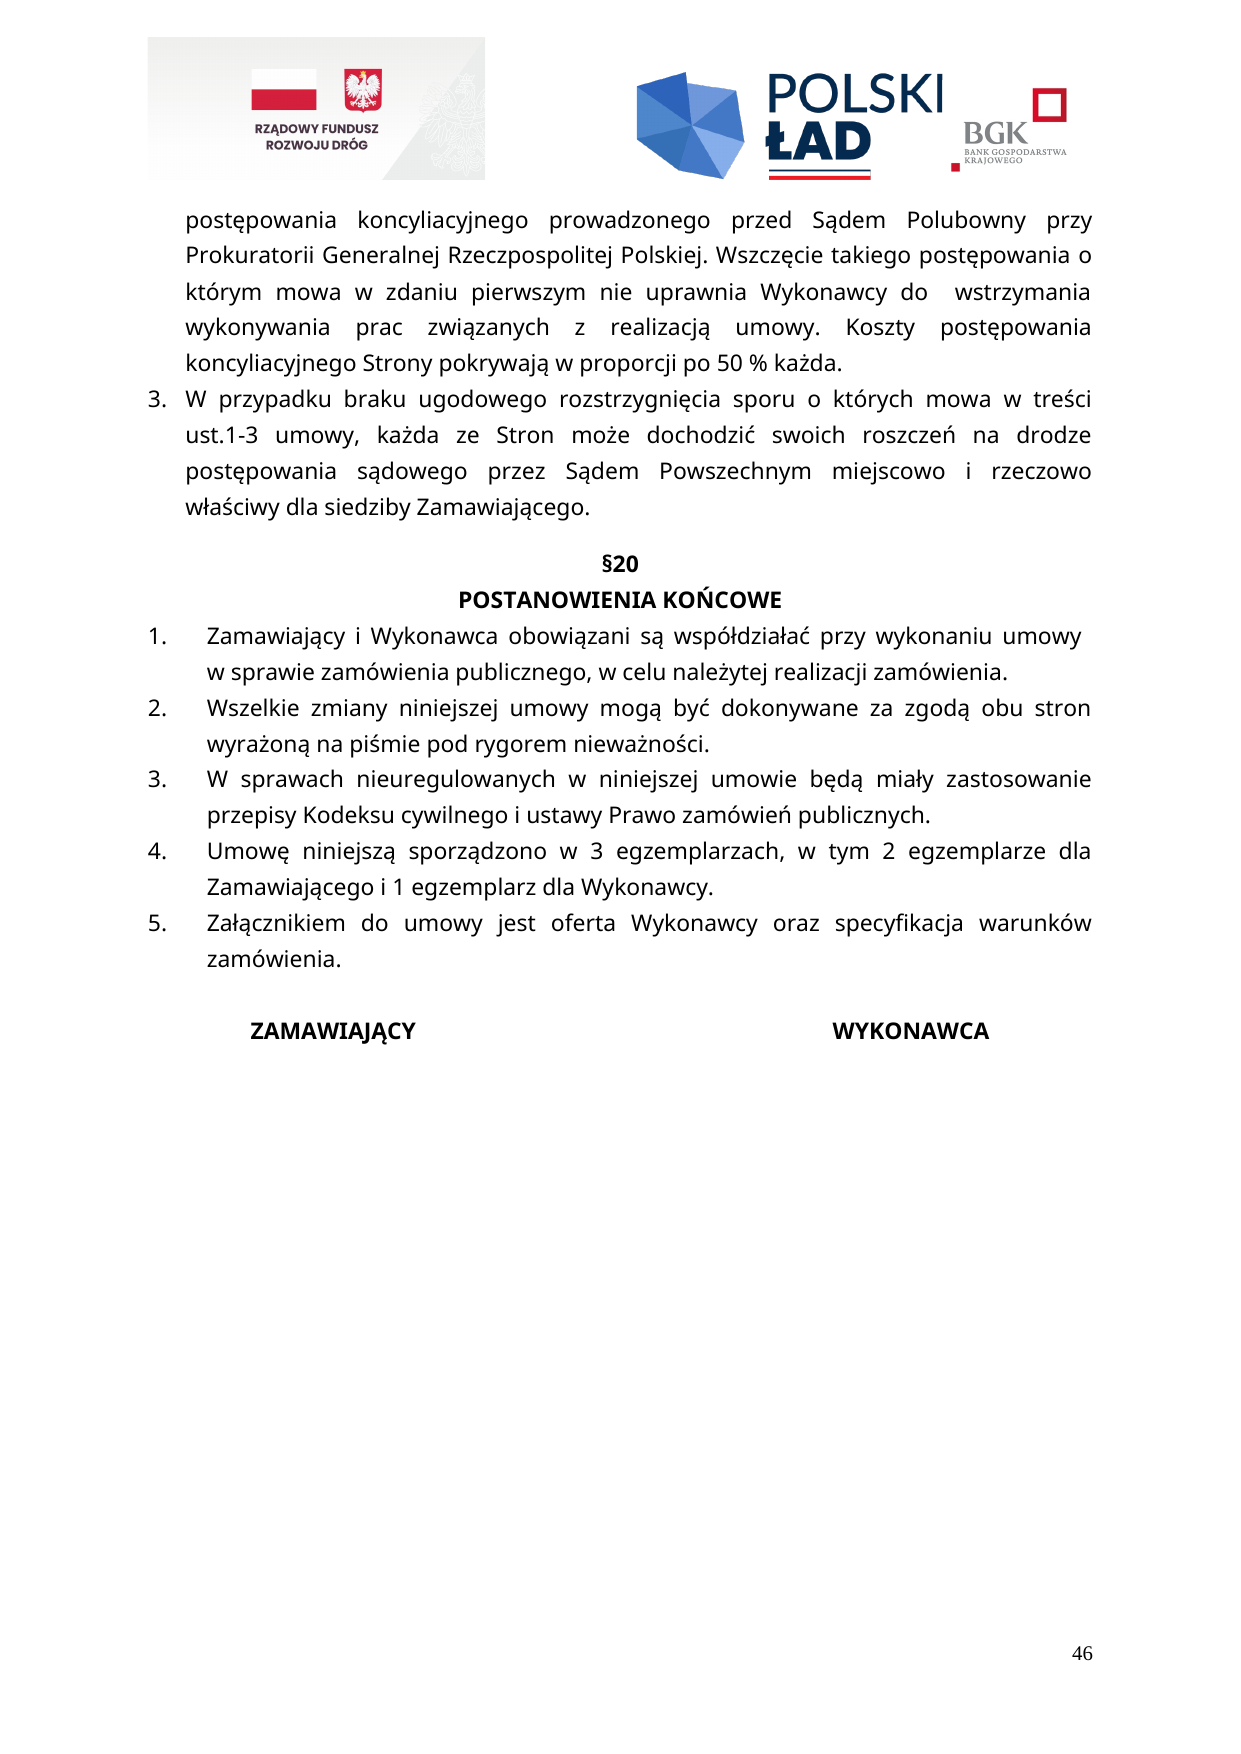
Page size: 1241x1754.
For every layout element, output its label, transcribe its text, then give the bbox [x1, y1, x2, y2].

text ZAMAWIAJĄCY WYKONAWCA [148, 1015, 1093, 1046]
picture [636, 72, 1075, 180]
picture [147, 37, 486, 180]
list Wszelkie zmiany niniejszej umowy mogą być dokonywane za zgodą obu stron wyrażoną na piśmie pod rygorem nieważności. [148, 692, 1093, 759]
list Załącznikiem do umowy jest oferta Wykonawcy oraz specyfikacja warunków zamówienia. [148, 907, 1093, 974]
list Zamawiający i Wykonawca obowiązani są współdziałać przy wykonaniu umowy w sprawie zamówienia publicznego, w celu należytej realizacji zamówienia. [148, 620, 1093, 687]
text POSTANOWIENIA KOŃCOWE [148, 584, 1093, 615]
list W przypadku braku ugodowego rozstrzygnięcia sporu o których mowa w treści ust.1-3 umowy, każda ze Stron może dochodzić swoich roszczeń na drodze postępowania sądowego przez Sądem Powszechnym miejscowo i rzeczowo właściwy dla siedziby Zamawiającego. [148, 383, 1093, 522]
list Umowę niniejszą sporządzono w 3 egzemplarzach, w tym 2 egzemplarze dla Zamawiającego i 1 egzemplarz dla Wykonawcy. [148, 835, 1093, 902]
list W sprawach nieuregulowanych w niniejszej umowie będą miały zastosowanie przepisy Kodeksu cywilnego i ustawy Prawo zamówień publicznych. [148, 763, 1093, 831]
text §20 [148, 548, 1093, 579]
